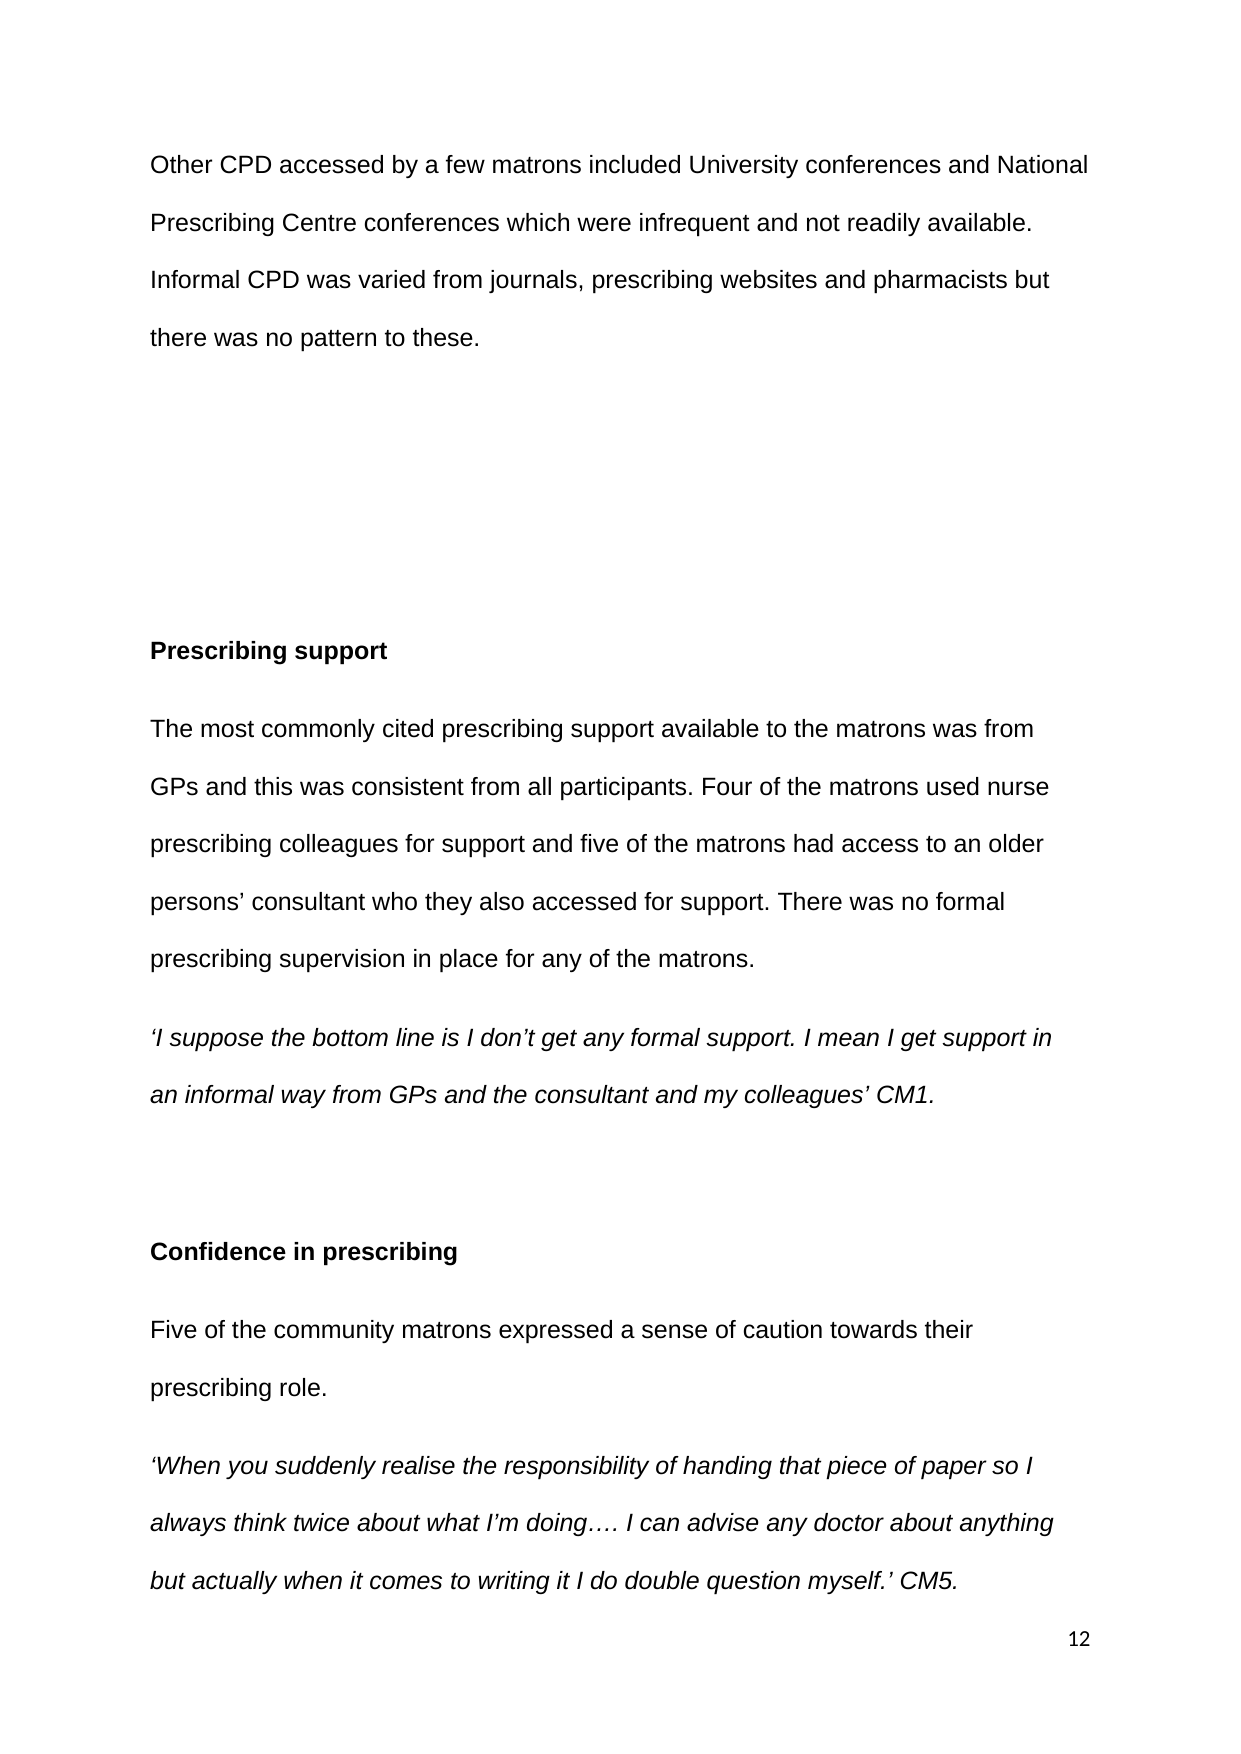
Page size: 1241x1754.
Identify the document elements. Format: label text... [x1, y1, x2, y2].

text Confidence in prescribing [150, 1237, 1090, 1265]
text ‘I suppose the bottom line is I don’t get any formal support. I mean I get support in an informal way from GPs and the consultant and my colleagues’ CM1. [150, 1022, 1090, 1109]
text ‘When you suddenly realise the responsibility of handing that piece of paper so I always think twice about what I’m doing…. I can advise any doctor about anything but actually when it comes to writing it I do double question myself.’ CM5. [150, 1451, 1090, 1594]
text The most commonly cited prescribing support available to the matrons was from GPs and this was consistent from all participants. Four of the matrons used nurse prescribing colleagues for support and five of the matrons had access to an older persons’ consultant who they also accessed for support. There was no formal prescribing supervision in place for any of the matrons. [150, 714, 1090, 973]
text Prescribing support [150, 636, 1090, 664]
text Other CPD accessed by a few matrons included University conferences and National Prescribing Centre conferences which were infrequent and not readily available. Informal CPD was varied from journals, prescribing websites and pharmacists but there was no pattern to these. [150, 150, 1090, 351]
text Five of the community matrons expressed a sense of caution towards their prescribing role. [150, 1315, 1090, 1401]
